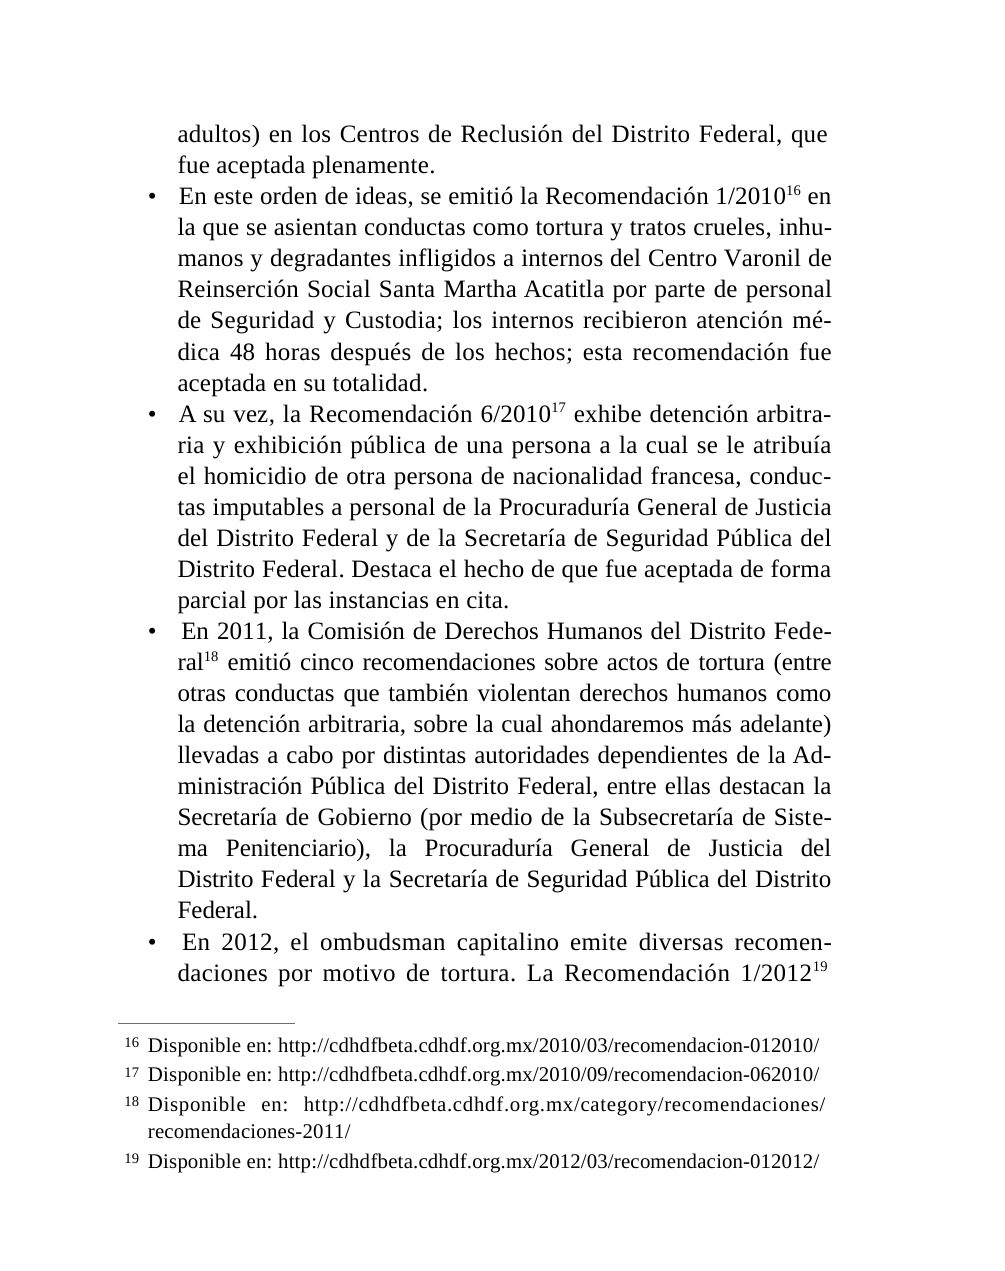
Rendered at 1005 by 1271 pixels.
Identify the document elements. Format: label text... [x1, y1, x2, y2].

text • A su vez, la Recomendación 6/201017 exhibe detención arbitra- ria y exhibición pública de una persona a la cual se le atribuía el homicidio de otra persona de nacionalidad francesa, conduc- tas imputables a personal de la Procuraduría General de Justicia del Distrito Federal y de la Secretaría de Seguridad Pública del Distrito Federal. Destaca el hecho de que fue aceptada de forma parcial por las instancias en cita. [148, 399, 832, 614]
text 18 Disponible en: http://cdhdfbeta.cdhdf.org.mx/category/recomendaciones/ [124, 1092, 864, 1116]
text • En 2011, la Comisión de Derechos Humanos del Distrito Fede- ral18 emitió cinco recomendaciones sobre actos de tortura (entre otras conductas que también violentan derechos humanos como la detención arbitraria, sobre la cual ahondaremos más adelante) llevadas a cabo por distintas autoridades dependientes de la Ad- ministración Pública del Distrito Federal, entre ellas destacan la Secretaría de Gobierno (por medio de la Subsecretaría de Siste- ma Penitenciario), la Procuraduría General de Justicia del Distrito Federal y la Secretaría de Seguridad Pública del Distrito Federal. [148, 616, 832, 924]
text 16 Disponible en: http://cdhdfbeta.cdhdf.org.mx/2010/03/recomendacion-012010/ [124, 1033, 864, 1057]
text 19 Disponible en: http://cdhdfbeta.cdhdf.org.mx/2012/03/recomendacion-012012/ [124, 1149, 864, 1173]
text • En este orden de ideas, se emitió la Recomendación 1/201016 en la que se asientan conductas como tortura y tratos crueles, inhu- manos y degradantes infligidos a internos del Centro Varonil de Reinserción Social Santa Martha Acatitla por parte de personal de Seguridad y Custodia; los internos recibieron atención mé- dica 48 horas después de los hechos; esta recomendación fue aceptada en su totalidad. [148, 181, 832, 396]
text recomendaciones-2011/ [148, 1119, 864, 1143]
text 17 Disponible en: http://cdhdfbeta.cdhdf.org.mx/2010/09/recomendacion-062010/ [124, 1062, 864, 1086]
text adultos) en los Centros de Reclusión del Distrito Federal, que fue aceptada plenamente. [177, 119, 831, 179]
text • En 2012, el ombudsman capitalino emite diversas recomen- daciones por motivo de tortura. La Recomendación 1/201219 [148, 927, 832, 986]
